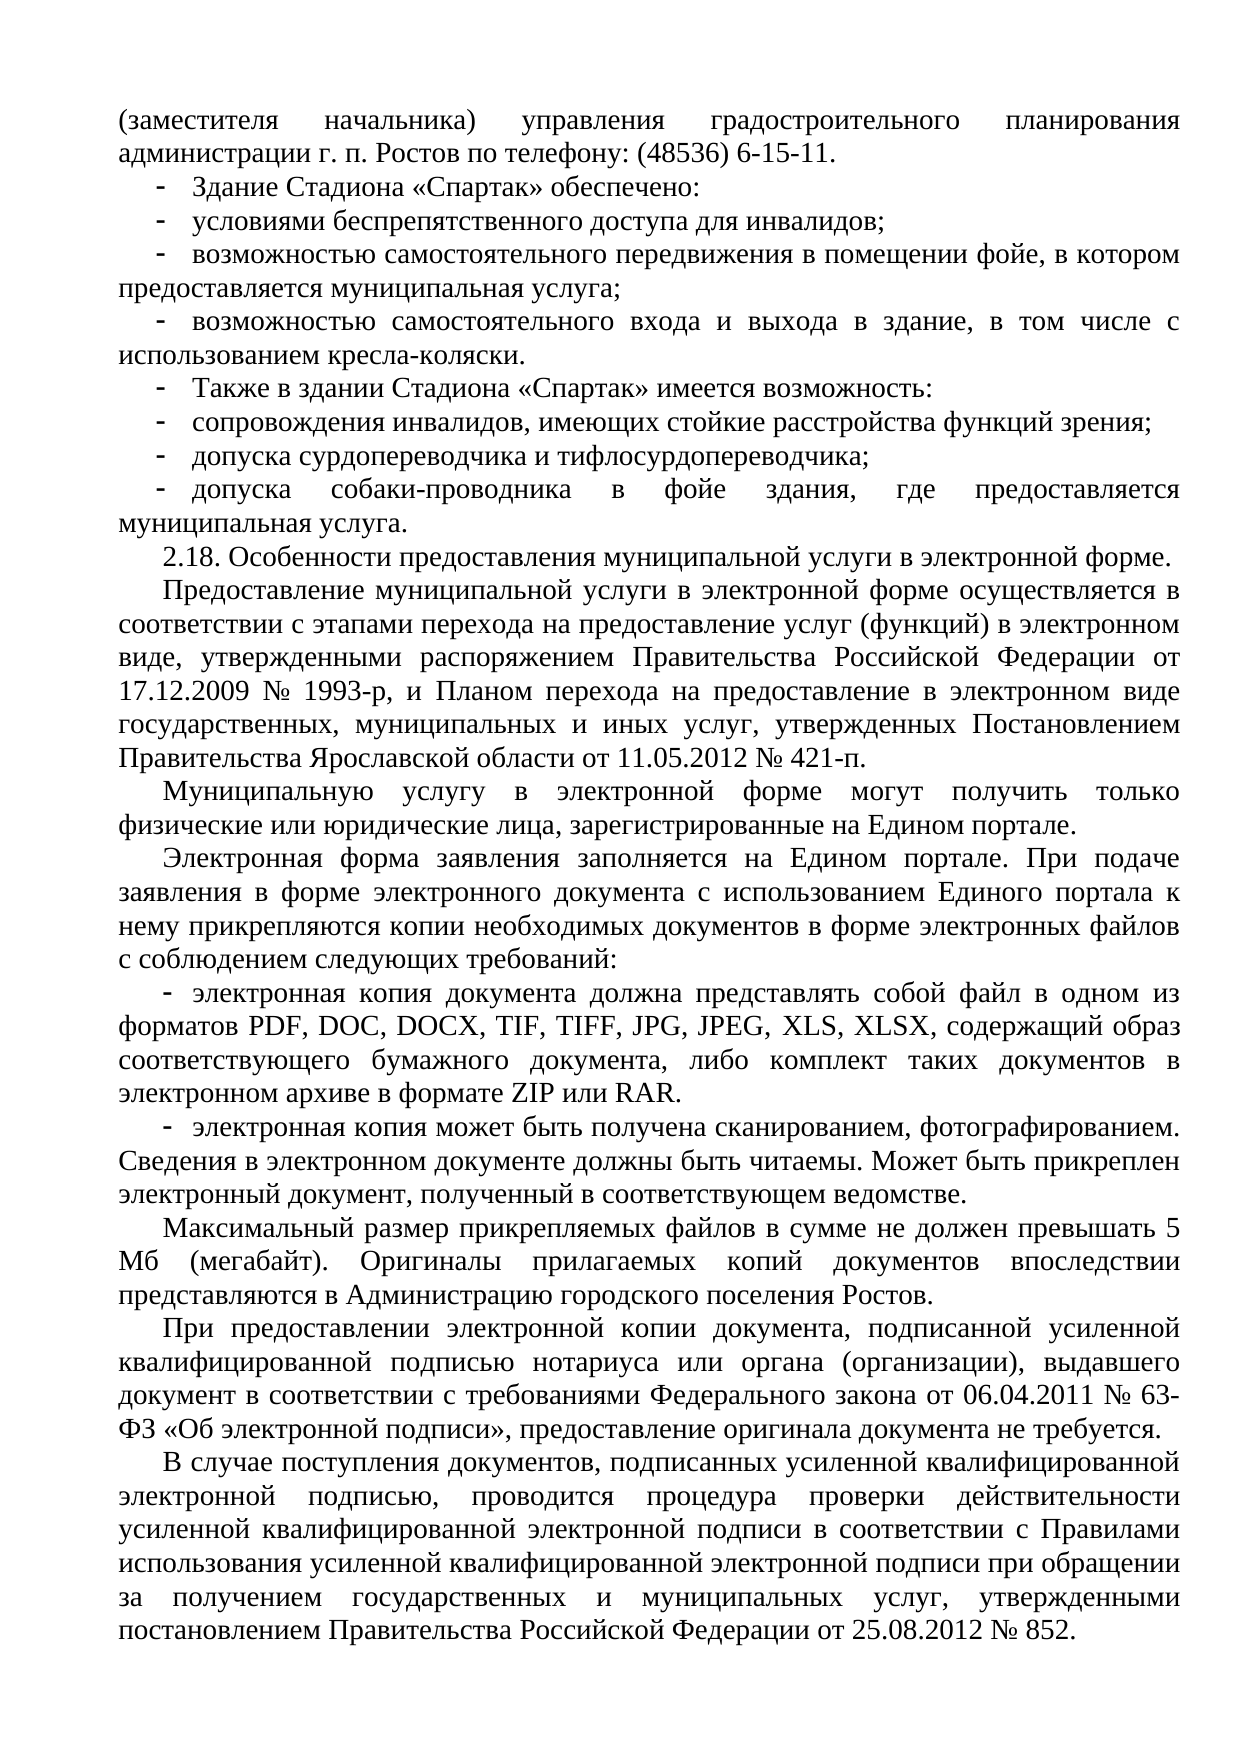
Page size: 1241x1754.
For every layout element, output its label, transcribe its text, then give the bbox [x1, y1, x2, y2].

list электронная копия может быть получена сканированием, фотографированием. Сведения в электронном документе должны быть читаемы. Может быть прикреплен электронный документ, полученный в соответствующем ведомстве. [118, 1109, 1181, 1210]
text Электронная форма заявления заполняется на Едином портале. При подаче заявления в форме электронного документа с использованием Единого портала к нему прикрепляются копии необходимых документов в форме электронных файлов с соблюдением следующих требований: [118, 841, 1181, 975]
list сопровождения инвалидов, имеющих стойкие расстройства функций зрения; [118, 404, 1181, 438]
text В случае поступления документов, подписанных усиленной квалифицированной электронной подписью, проводится процедура проверки действительности усиленной квалифицированной электронной подписи в соответствии с Правилами использования усиленной квалифицированной электронной подписи при обращении за получением государственных и муниципальных услуг, утвержденными постановлением Правительства Российской Федерации от 25.08.2012 № 852. [118, 1444, 1181, 1646]
list допуска сурдопереводчика и тифлосурдопереводчика; [118, 438, 1181, 472]
list Также в здании Стадиона «Спартак» имеется возможность: [118, 371, 1181, 404]
list условиями беспрепятственного доступа для инвалидов; [118, 203, 1181, 236]
list электронная копия документа должна представлять собой файл в одном из форматов PDF, DOC, DOCX, TIF, TIFF, JPG, JPЕG, XLS, XLSX, содержащий образ соответствующего бумажного документа, либо комплект таких документов в электронном архиве в формате ZIP или RAR. [118, 975, 1181, 1109]
list допуска собаки-проводника в фойе здания, где предоставляется муниципальная услуга. [118, 472, 1181, 539]
list возможностью самостоятельного передвижения в помещении фойе, в котором предоставляется муниципальная услуга; [118, 236, 1181, 303]
text При предоставлении электронной копии документа, подписанной усиленной квалифицированной подписью нотариуса или органа (организации), выдавшего документ в соответствии с требованиями Федерального закона от 06.04.2011 № 63-ФЗ «Об электронной подписи», предоставление оригинала документа не требуется. [118, 1310, 1181, 1444]
list Максимальный размер прикрепляемых файлов в сумме не должен превышать 5 Мб (мегабайт). Оригиналы прилагаемых копий документов впоследствии представляются в Администрацию городского поселения Ростов. [118, 1210, 1181, 1310]
list возможностью самостоятельного входа и выхода в здание, в том числе с использованием кресла-коляски. [118, 303, 1181, 371]
list Здание Стадиона «Спартак» обеспечено: [118, 169, 1181, 203]
text Муниципальную услугу в электронной форме могут получить только физические или юридические лица, зарегистрированные на Едином портале. [118, 773, 1181, 841]
text 2.18. Особенности предоставления муниципальной услуги в электронной форме. [118, 539, 1181, 572]
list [118, 102, 1181, 169]
text Предоставление муниципальной услуги в электронной форме осуществляется в соответствии с этапами перехода на предоставление услуг (функций) в электронном виде, утвержденными распоряжением Правительства Российской Федерации от 17.12.2009 № 1993-р, и Планом перехода на предоставление в электронном виде государственных, муниципальных и иных услуг, утвержденных Постановлением Правительства Ярославской области от 11.05.2012 № 421-п. [118, 572, 1181, 773]
